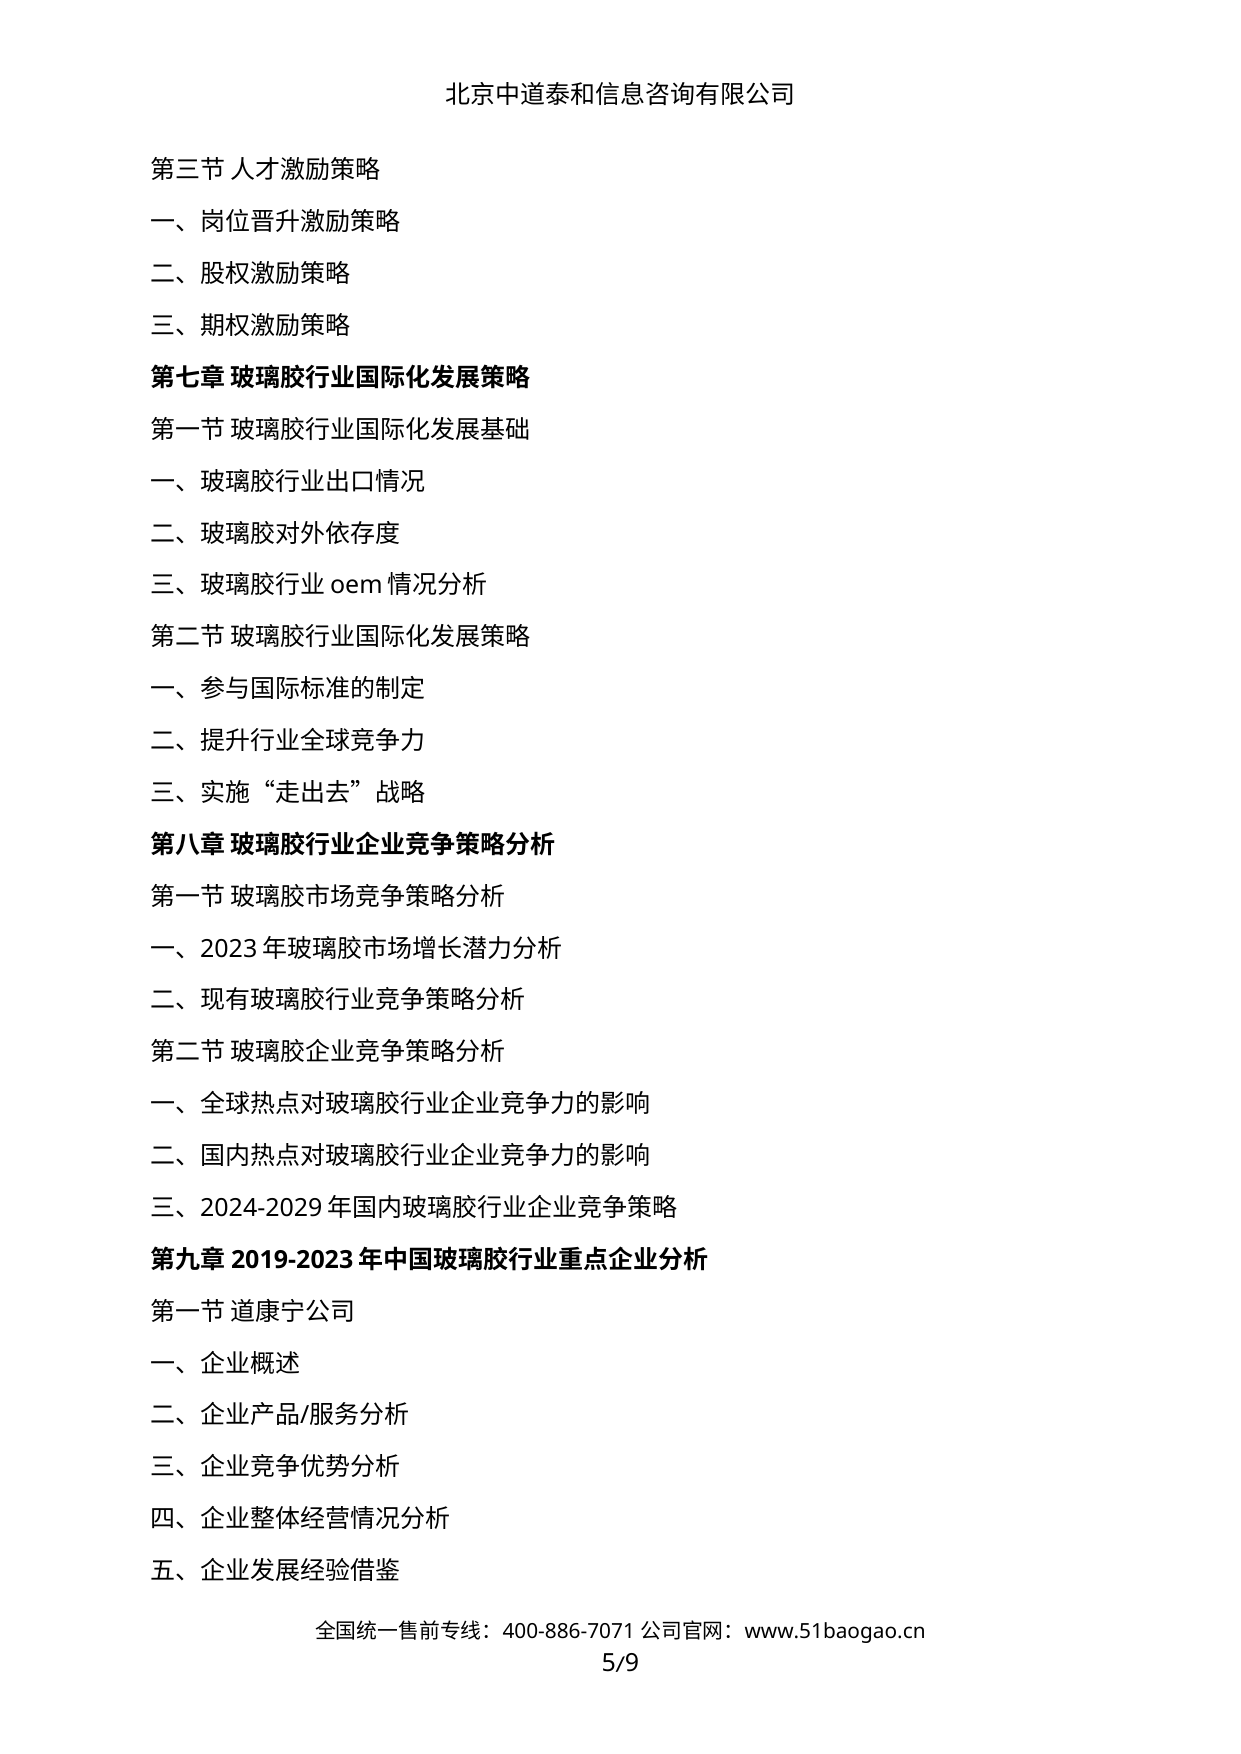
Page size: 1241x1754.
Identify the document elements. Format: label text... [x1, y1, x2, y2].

text 第三节 人才激励策略 [150, 150, 1090, 186]
text 二、提升行业全球竞争力 [150, 721, 1090, 757]
text 四、企业整体经营情况分析 [150, 1499, 1090, 1535]
text 第二节 玻璃胶行业国际化发展策略 [150, 617, 1090, 653]
text 二、股权激励策略 [150, 254, 1090, 290]
text 第一节 玻璃胶行业国际化发展基础 [150, 409, 1090, 446]
text 二、国内热点对玻璃胶行业企业竞争力的影响 [150, 1136, 1090, 1172]
text 第七章 玻璃胶行业国际化发展策略 [150, 357, 1090, 394]
text 三、玻璃胶行业oem情况分析 [150, 565, 1090, 601]
text 第八章 玻璃胶行业企业竞争策略分析 [150, 824, 1090, 861]
text 一、全球热点对玻璃胶行业企业竞争力的影响 [150, 1084, 1090, 1120]
text 一、岗位晋升激励策略 [150, 202, 1090, 238]
text 一、玻璃胶行业出口情况 [150, 461, 1090, 497]
text 一、企业概述 [150, 1343, 1090, 1379]
text 三、2024-2029年国内玻璃胶行业企业竞争策略 [150, 1187, 1090, 1224]
text 一、2023年玻璃胶市场增长潜力分析 [150, 928, 1090, 964]
text 一、参与国际标准的制定 [150, 669, 1090, 705]
text 第九章 2019-2023年中国玻璃胶行业重点企业分析 [150, 1239, 1090, 1276]
text 二、企业产品/服务分析 [150, 1395, 1090, 1431]
text 二、现有玻璃胶行业竞争策略分析 [150, 980, 1090, 1016]
text 二、玻璃胶对外依存度 [150, 513, 1090, 549]
text 第一节 道康宁公司 [150, 1291, 1090, 1327]
text 三、期权激励策略 [150, 306, 1090, 342]
text 三、实施“走出去”战略 [150, 772, 1090, 809]
text 第二节 玻璃胶企业竞争策略分析 [150, 1032, 1090, 1068]
text 第一节 玻璃胶市场竞争策略分析 [150, 876, 1090, 912]
text 三、企业竞争优势分析 [150, 1447, 1090, 1483]
text 五、企业发展经验借鉴 [150, 1551, 1090, 1587]
